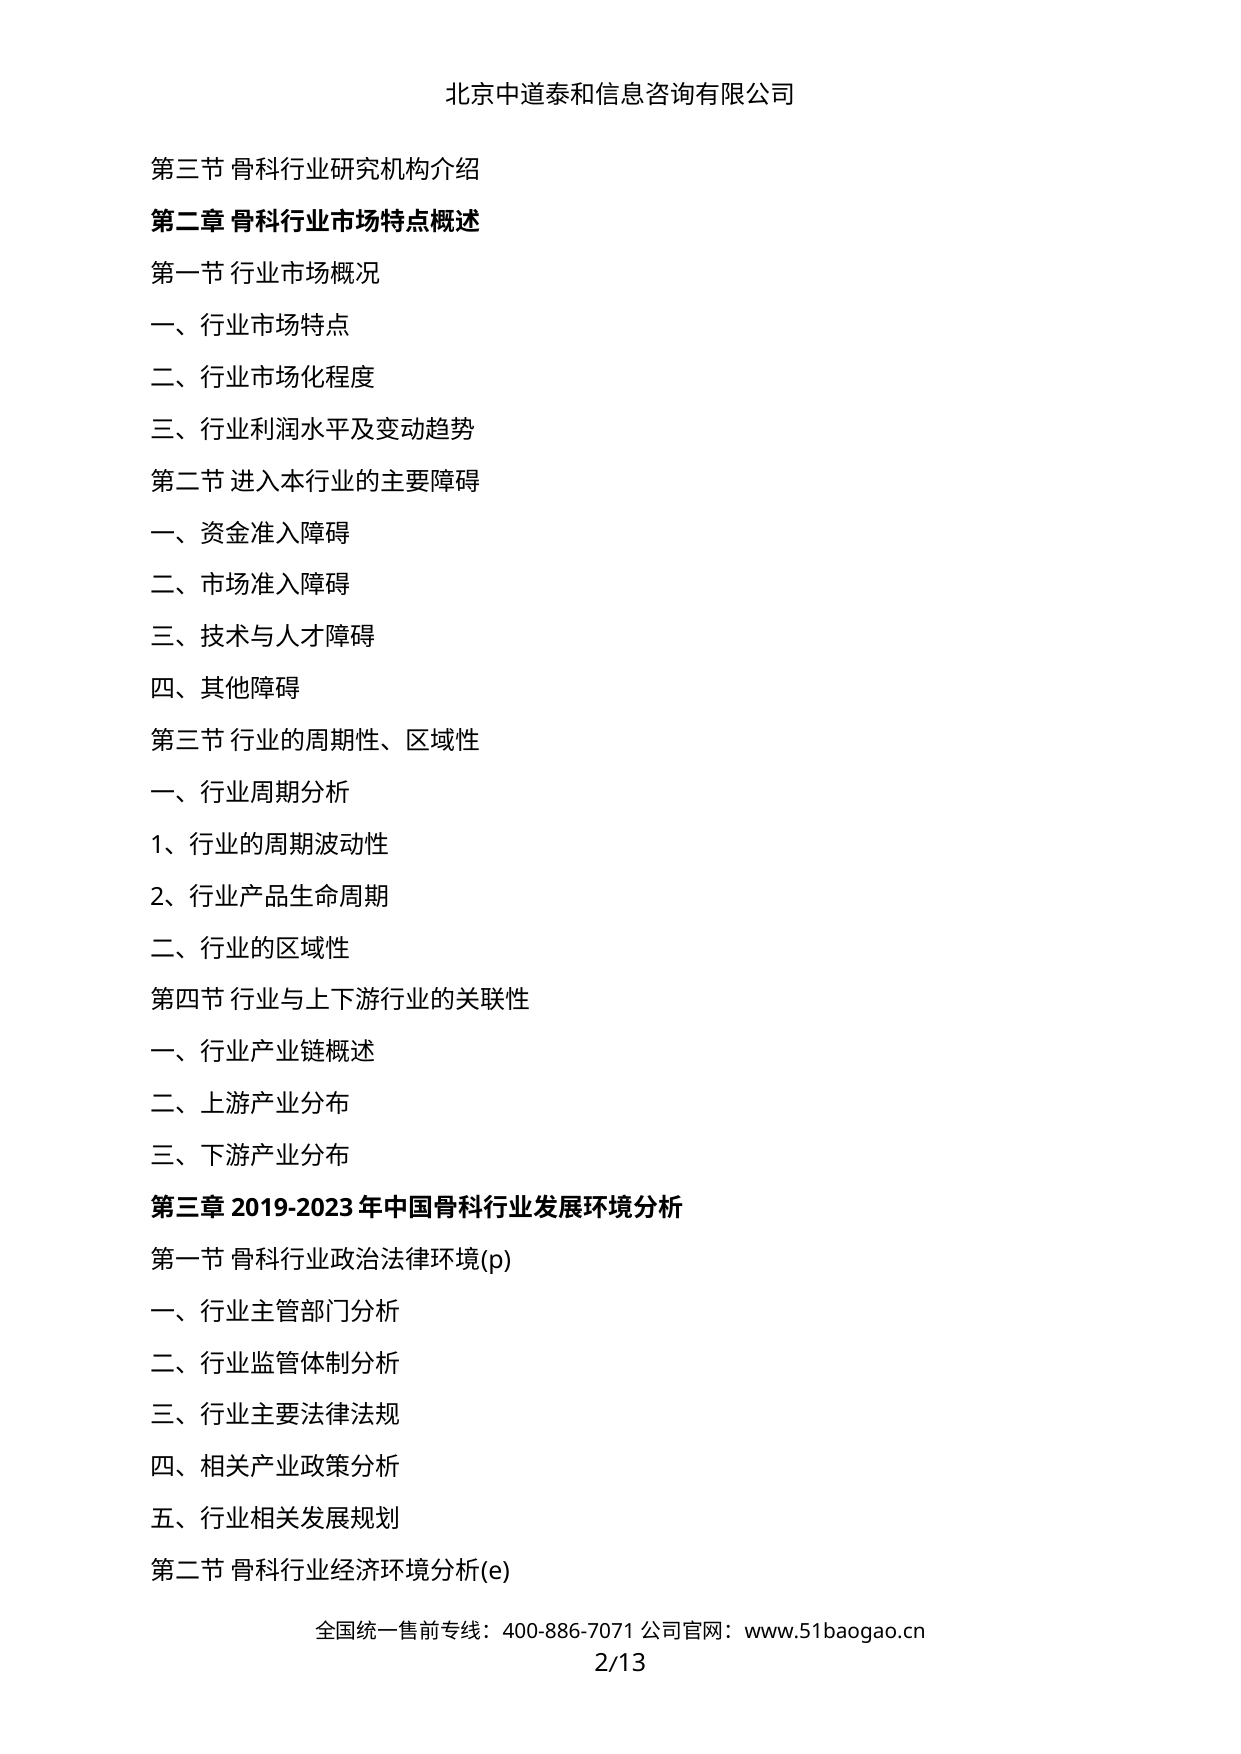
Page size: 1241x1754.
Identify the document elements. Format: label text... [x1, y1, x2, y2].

text 第三节 行业的周期性、区域性 [150, 721, 1090, 757]
text 二、市场准入障碍 [150, 565, 1090, 601]
text 一、资金准入障碍 [150, 513, 1090, 549]
text 第二节 进入本行业的主要障碍 [150, 461, 1090, 497]
text 五、行业相关发展规划 [150, 1499, 1090, 1535]
text 一、行业周期分析 [150, 772, 1090, 809]
text 一、行业产业链概述 [150, 1032, 1090, 1068]
text 三、下游产业分布 [150, 1136, 1090, 1172]
text 二、行业监管体制分析 [150, 1343, 1090, 1379]
text 三、行业利润水平及变动趋势 [150, 409, 1090, 446]
text 一、行业市场特点 [150, 306, 1090, 342]
text 第三章 2019-2023年中国骨科行业发展环境分析 [150, 1187, 1090, 1224]
text 三、技术与人才障碍 [150, 617, 1090, 653]
text 三、行业主要法律法规 [150, 1395, 1090, 1431]
text 二、行业的区域性 [150, 928, 1090, 964]
text 第三节 骨科行业研究机构介绍 [150, 150, 1090, 186]
text 1、行业的周期波动性 [150, 824, 1090, 861]
text 第二节 骨科行业经济环境分析(e) [150, 1551, 1090, 1587]
text 二、行业市场化程度 [150, 357, 1090, 394]
text 第二章 骨科行业市场特点概述 [150, 202, 1090, 238]
text 第四节 行业与上下游行业的关联性 [150, 980, 1090, 1016]
text 第一节 行业市场概况 [150, 254, 1090, 290]
text 一、行业主管部门分析 [150, 1291, 1090, 1327]
text 第一节 骨科行业政治法律环境(p) [150, 1239, 1090, 1276]
text 二、上游产业分布 [150, 1084, 1090, 1120]
text 四、相关产业政策分析 [150, 1447, 1090, 1483]
text 四、其他障碍 [150, 669, 1090, 705]
text 2、行业产品生命周期 [150, 876, 1090, 912]
